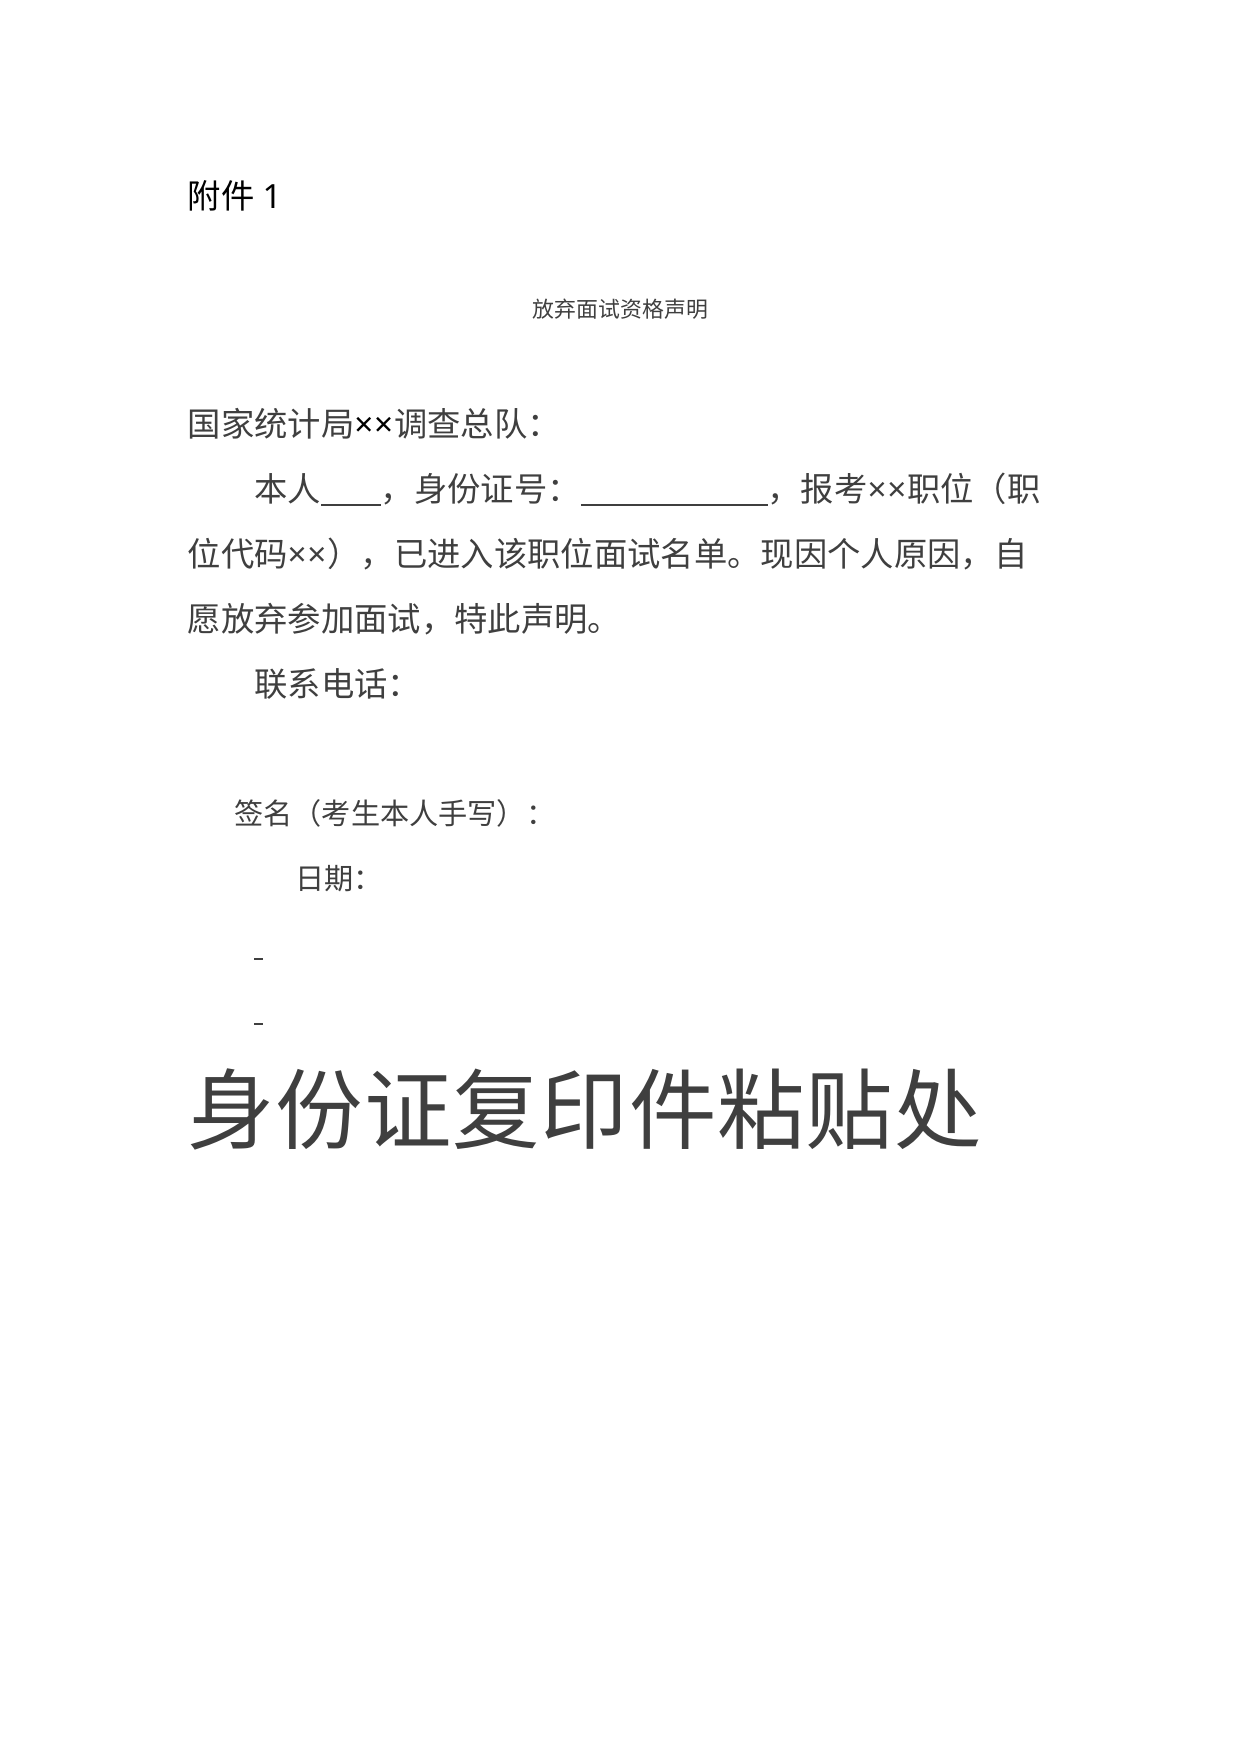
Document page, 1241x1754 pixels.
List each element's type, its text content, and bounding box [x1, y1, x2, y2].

text 身份证复印件粘贴处 [187, 1039, 1053, 1169]
text 日期： [187, 844, 1053, 909]
text 附件1 [187, 162, 1053, 227]
text 放弃面试资格声明 [187, 292, 1053, 324]
text 签名（考生本人手写）： [187, 779, 1023, 844]
text 本人 ，身份证号： ，报考××职位（职位代码××），已进入该职位面试名单。现因个人原因，自愿放弃参加面试，特此声明。 [187, 454, 1053, 649]
text 联系电话： [187, 649, 1053, 714]
text 国家统计局××调查总队： [187, 389, 1053, 454]
